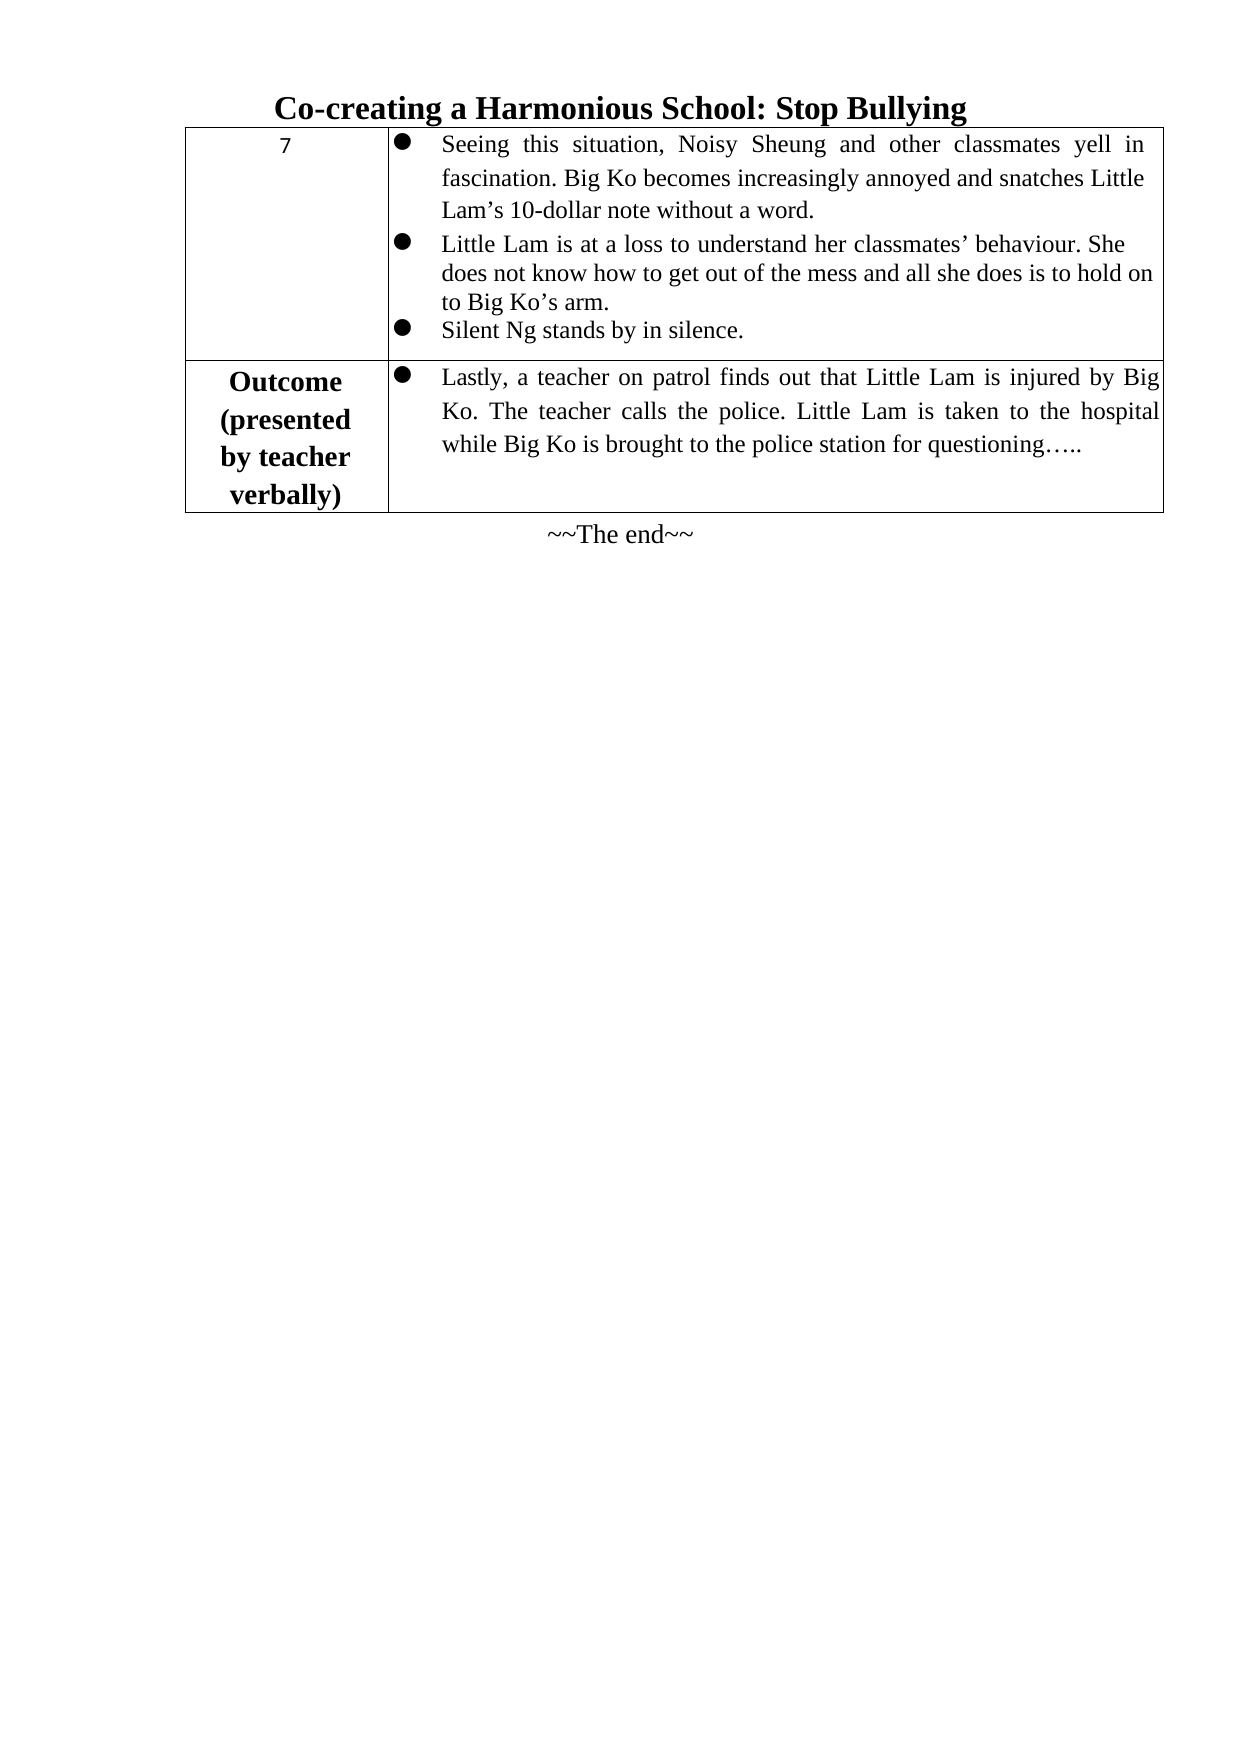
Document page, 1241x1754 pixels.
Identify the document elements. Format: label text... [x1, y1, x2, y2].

table_cell Outcome (presented by teacher verbally) [186, 361, 388, 512]
text ~~The end~~ [545, 518, 696, 549]
table_header 7 [186, 128, 388, 360]
table_cell Lastly, a teacher on patrol finds out that Little Lam is injured by Big Ko. The teacher calls the police. Little Lam is taken to the hospital while Big Ko is brought to the police station for questioning….. [389, 361, 1163, 512]
table_header Seeing this situation, Noisy Sheung and other classmates yell in fascination. Big Ko becomes increasingly annoyed and snatches Little Lam’s 10-dollar note without a word. Little Lam is at a loss to understand her classmates’ behaviour. She does not know how to get out of the mess and all she does is to hold on to Big Ko’s arm. Silent Ng stands by in silence. [389, 128, 1163, 360]
